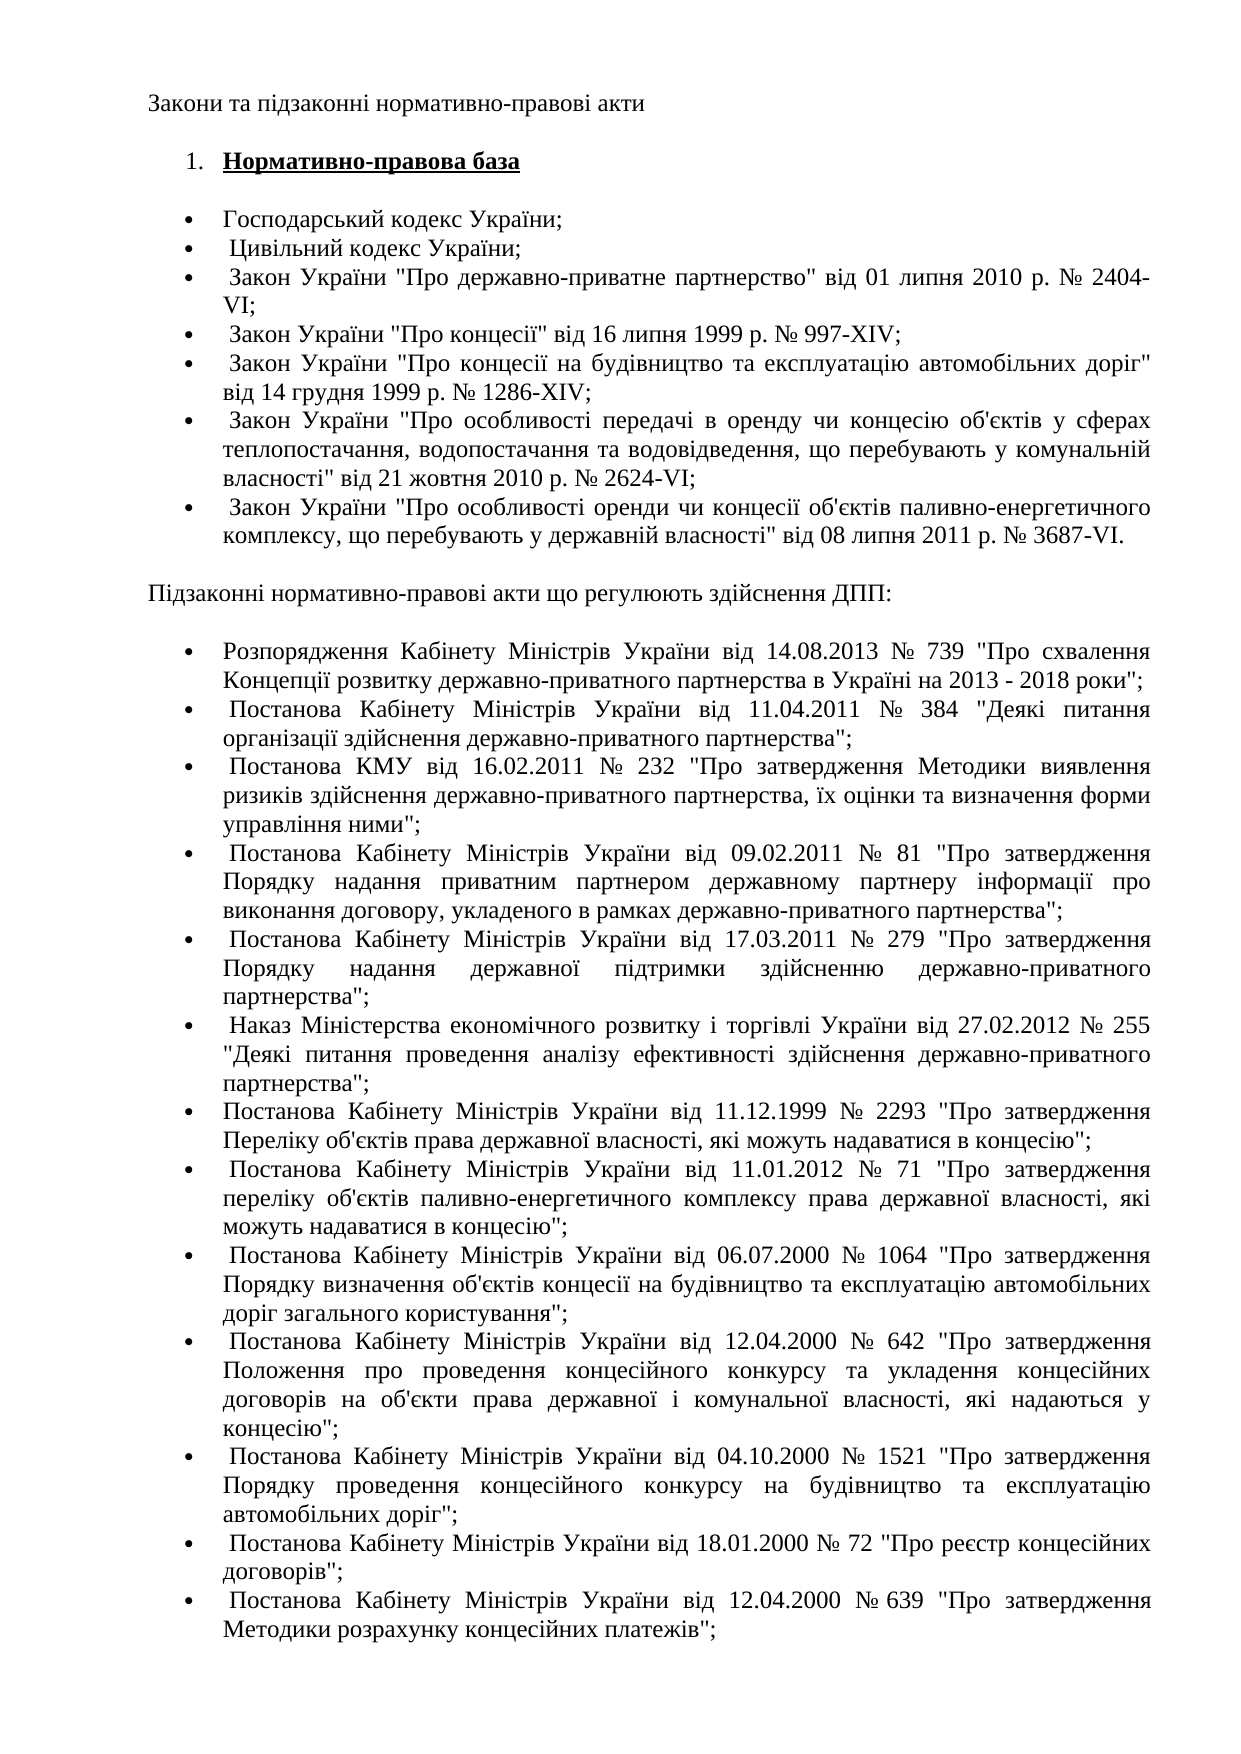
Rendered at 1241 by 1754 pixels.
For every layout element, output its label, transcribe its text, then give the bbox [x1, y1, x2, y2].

list Наказ Міністерства економічного розвитку і торгівлі України від 27.02.2012 № 255 "Деякі питання проведення аналізу ефективності здійснення державно-приватного партнерства"; [185, 1010, 1152, 1096]
list Постанова Кабінету Міністрів України від 12.04.2000 № 642 "Про затвердження Положення про проведення концесійного конкурсу та укладення концесійних договорів на об'єкти права державної і комунальної власності, які надаються у концесію"; [185, 1326, 1152, 1441]
list Закон України "Про особливості передачі в оренду чи концесію об'єктів у сферах теплопостачання, водопостачання та водовідведення, що перебувають у комунальній власності" від 21 жовтня 2010 р. № 2624-VI; [185, 406, 1152, 492]
list Розпорядження Кабінету Міністрів України від 14.08.2013 № 739 "Про схвалення Концепції розвитку державно-приватного партнерства в Україні на 2013 - 2018 роки"; [185, 636, 1152, 694]
list Закон України "Про концесії на будівництво та експлуатацію автомобільних доріг" від 14 грудня 1999 р. № 1286-XIV; [185, 348, 1152, 406]
list Постанова Кабінету Міністрів України від 18.01.2000 № 72 "Про реєстр концесійних договорів"; [185, 1528, 1152, 1585]
list Постанова Кабінету Міністрів України від 11.04.2011 № 384 "Деякі питання організації здійснення державно-приватного партнерства"; [185, 694, 1152, 751]
text Закони та підзаконні нормативно-правові акти [148, 88, 1152, 117]
list Господарський кодекс України; [185, 204, 1152, 233]
list Постанова Кабінету Міністрів України від 11.12.1999 № 2293 "Про затвердження Переліку об'єктів права державної власності, які можуть надаватися в концесію"; [185, 1096, 1152, 1154]
list Нормативно-правова база [185, 146, 1152, 175]
list Закон України "Про особливості оренди чи концесії об'єктів паливно-енергетичного комплексу, що перебувають у державній власності" від 08 липня 2011 р. № 3687-VI. [185, 492, 1152, 549]
list Постанова Кабінету Міністрів України від 09.02.2011 № 81 "Про затвердження Порядку надання приватним партнером державному партнеру інформації про виконання договору, укладеного в рамках державно-приватного партнерства"; [185, 838, 1152, 924]
list Постанова Кабінету Міністрів України від 04.10.2000 № 1521 "Про затвердження Порядку проведення концесійного конкурсу на будівництво та експлуатацію автомобільних доріг"; [185, 1441, 1152, 1528]
list Постанова Кабінету Міністрів України від 17.03.2011 № 279 "Про затвердження Порядку надання державної підтримки здійсненню державно-приватного партнерства"; [185, 924, 1152, 1010]
list Цивільний кодекс України; [185, 233, 1152, 262]
list Закон України "Про державно-приватне партнерство" від 01 липня 2010 р. № 2404-VI; [185, 262, 1152, 319]
list Постанова Кабінету Міністрів України від 06.07.2000 № 1064 "Про затвердження Порядку визначення об'єктів концесії на будівництво та експлуатацію автомобільних доріг загального користування"; [185, 1240, 1152, 1326]
list Закон України "Про концесії" від 16 липня 1999 р. № 997-XIV; [185, 319, 1152, 348]
list Постанова КМУ від 16.02.2011 № 232 "Про затвердження Методики виявлення ризиків здійснення державно-приватного партнерства, їх оцінки та визначення форми управління ними"; [185, 751, 1152, 838]
list Постанова Кабінету Міністрів України від 12.04.2000 № 639 "Про затвердження Методики розрахунку концесійних платежів"; [185, 1585, 1152, 1643]
text Підзаконні нормативно-правові акти що регулюють здійснення ДПП: [148, 578, 1152, 607]
list Постанова Кабінету Міністрів України від 11.01.2012 № 71 "Про затвердження переліку об'єктів паливно-енергетичного комплексу права державної власності, які можуть надаватися в концесію"; [185, 1154, 1152, 1240]
